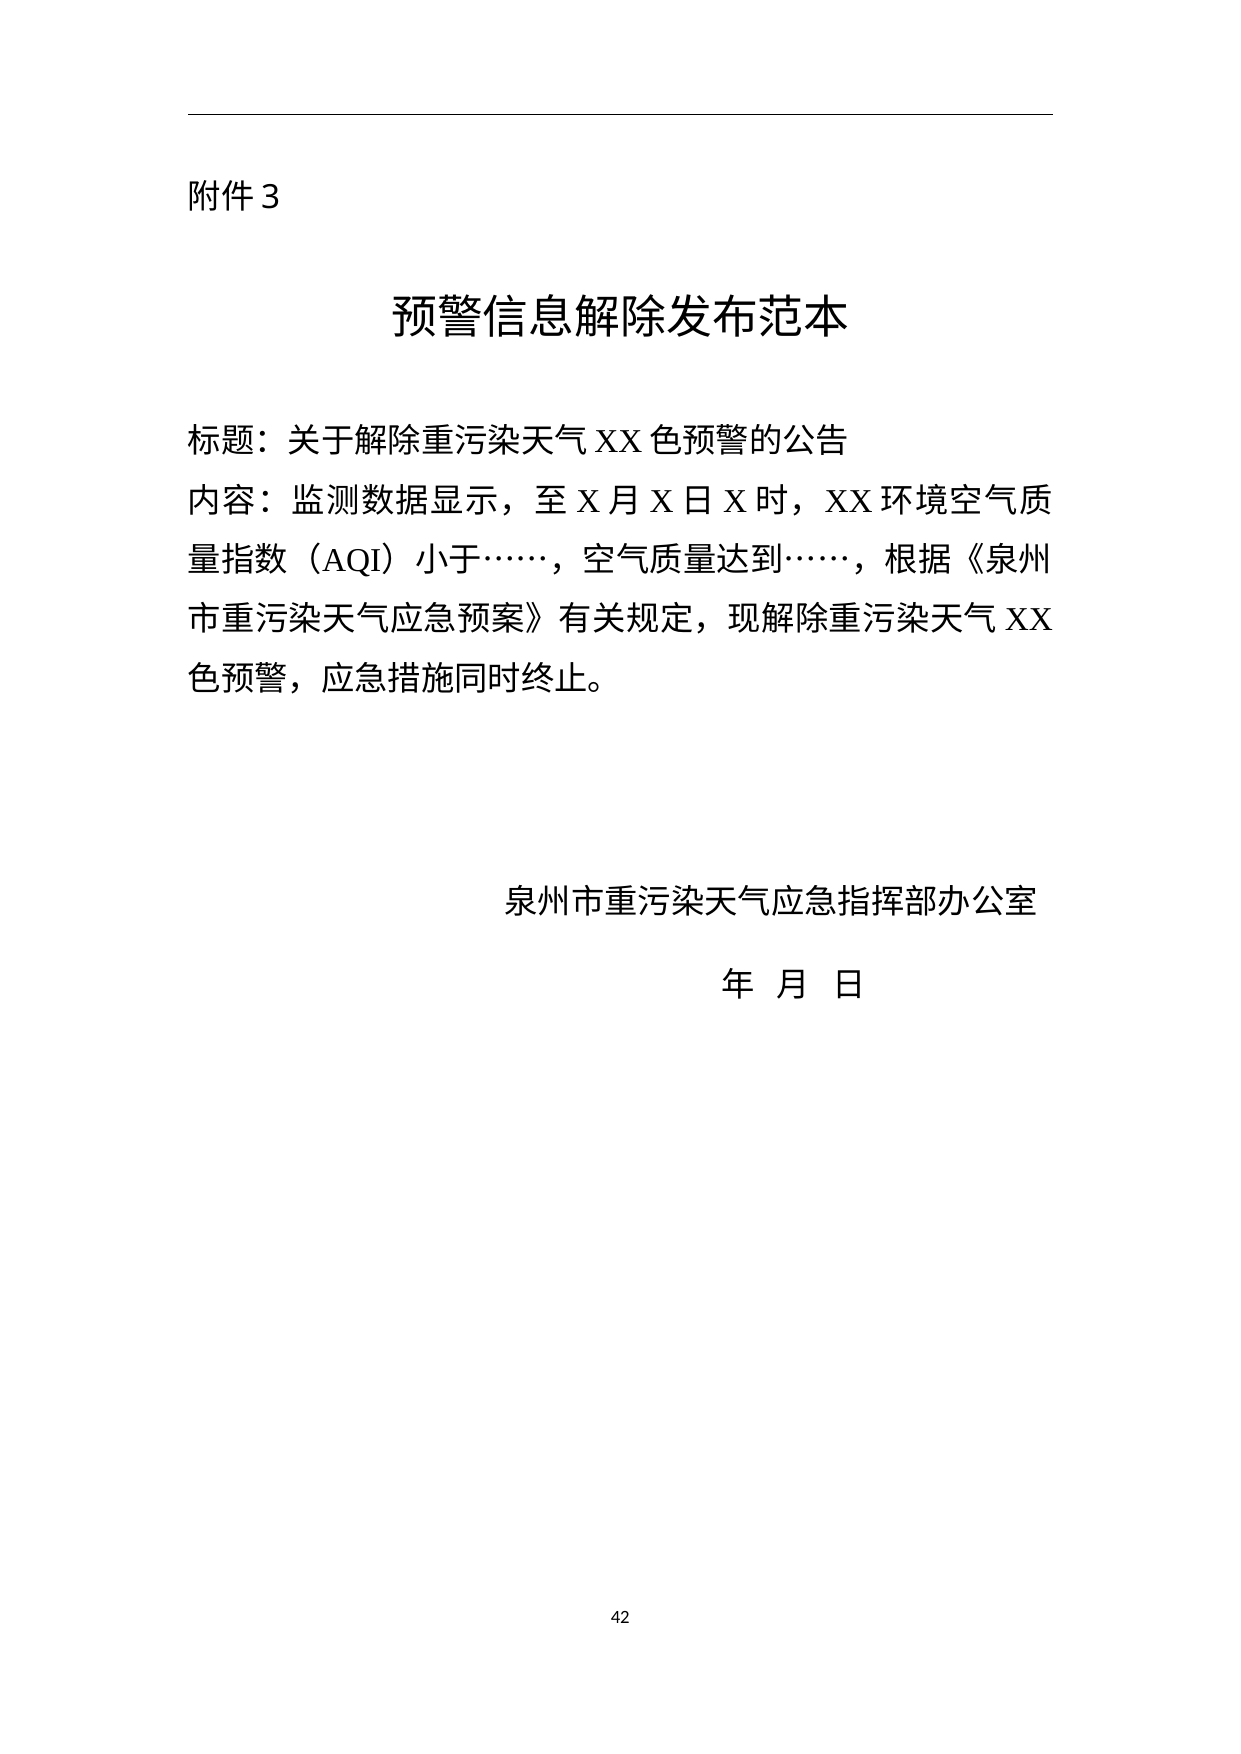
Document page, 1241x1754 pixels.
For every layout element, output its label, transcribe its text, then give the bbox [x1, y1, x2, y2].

text 预警信息解除发布范本 [187, 286, 1053, 346]
text 附件3 [187, 162, 1053, 227]
text 年 月 日 [187, 963, 1053, 1005]
text 标题：关于解除重污染天气XX色预警的公告 [187, 405, 1053, 464]
text 泉州市重污染天气应急指挥部办公室 [187, 880, 1053, 922]
text 内容：监测数据显示，至X月X日X时，XX环境空气质量指数（AQI）小于……，空气质量达到……，根据《泉州市重污染天气应急预案》有关规定，现解除重污染天气XX色预警，应急措施同时终止。 [187, 464, 1053, 702]
